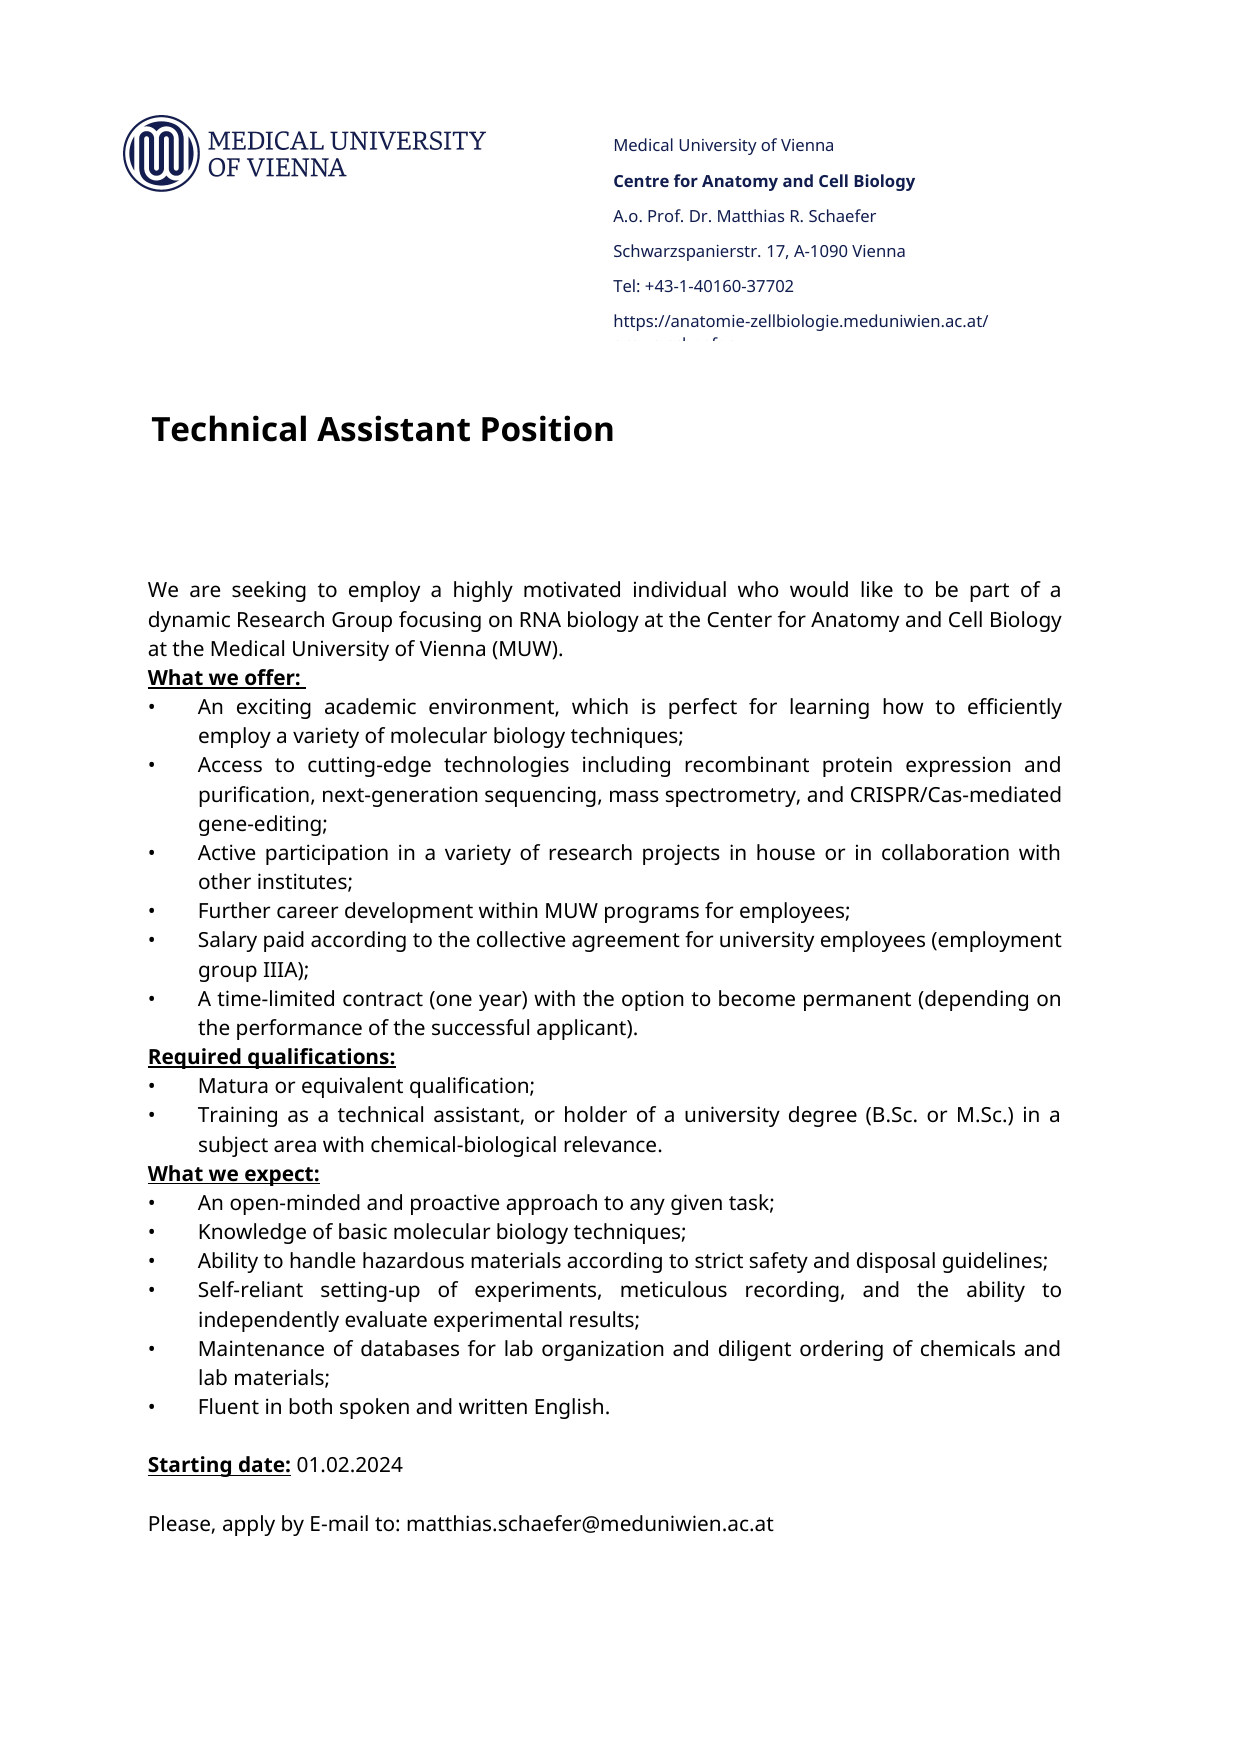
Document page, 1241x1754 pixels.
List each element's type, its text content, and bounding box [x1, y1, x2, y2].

text • Further career development within MUW programs for employees; [148, 895, 1063, 924]
text • Salary paid according to the collective agreement for university employees (employment group IIIA); [148, 924, 1063, 983]
text • Training as a technical assistant, or holder of a university degree (B.Sc. or M.Sc.) in a subject area with chemical-biological relevance. [148, 1099, 1063, 1158]
text • An open-minded and proactive approach to any given task; [148, 1187, 1063, 1216]
text • Knowledge of basic molecular biology techniques; [148, 1216, 1063, 1245]
text • Self-reliant setting-up of experiments, meticulous recording, and the ability to independently evaluate experimental results; [148, 1274, 1063, 1333]
text Starting date: 01.02.2024 [148, 1449, 1063, 1479]
text • Ability to handle hazardous materials according to strict safety and disposal guidelines; [148, 1245, 1063, 1274]
text • Maintenance of databases for lab organization and diligent ordering of chemicals and lab materials; [148, 1333, 1063, 1391]
text • An exciting academic environment, which is perfect for learning how to efficiently employ a variety of molecular biology techniques; [148, 691, 1063, 749]
text • Access to cutting-edge technologies including recombinant protein expression and purification, next-generation sequencing, mass spectrometry, and CRISPR/Cas-mediated gene-editing; [148, 749, 1063, 837]
text What we expect: [148, 1158, 1063, 1187]
text Please, apply by E-mail to: matthias.schaefer@meduniwien.ac.at [148, 1508, 1063, 1537]
text We are seeking to employ a highly motivated individual who would like to be part of a dynamic Research Group focusing on RNA biology at the Center for Anatomy and Cell Biology at the Medical University of Vienna (MUW). [148, 574, 1063, 662]
picture [64, 56, 507, 204]
text • A time-limited contract (one year) with the option to become permanent (depending on the performance of the successful applicant). [148, 983, 1063, 1041]
text • Fluent in both spoken and written English. [148, 1391, 1063, 1420]
text What we offer: [148, 662, 1063, 691]
text • Matura or equivalent qualification; [148, 1070, 1063, 1099]
text • Active participation in a variety of research projects in house or in collaboration with other institutes; [148, 837, 1063, 895]
text Required qualifications: [148, 1041, 1063, 1070]
